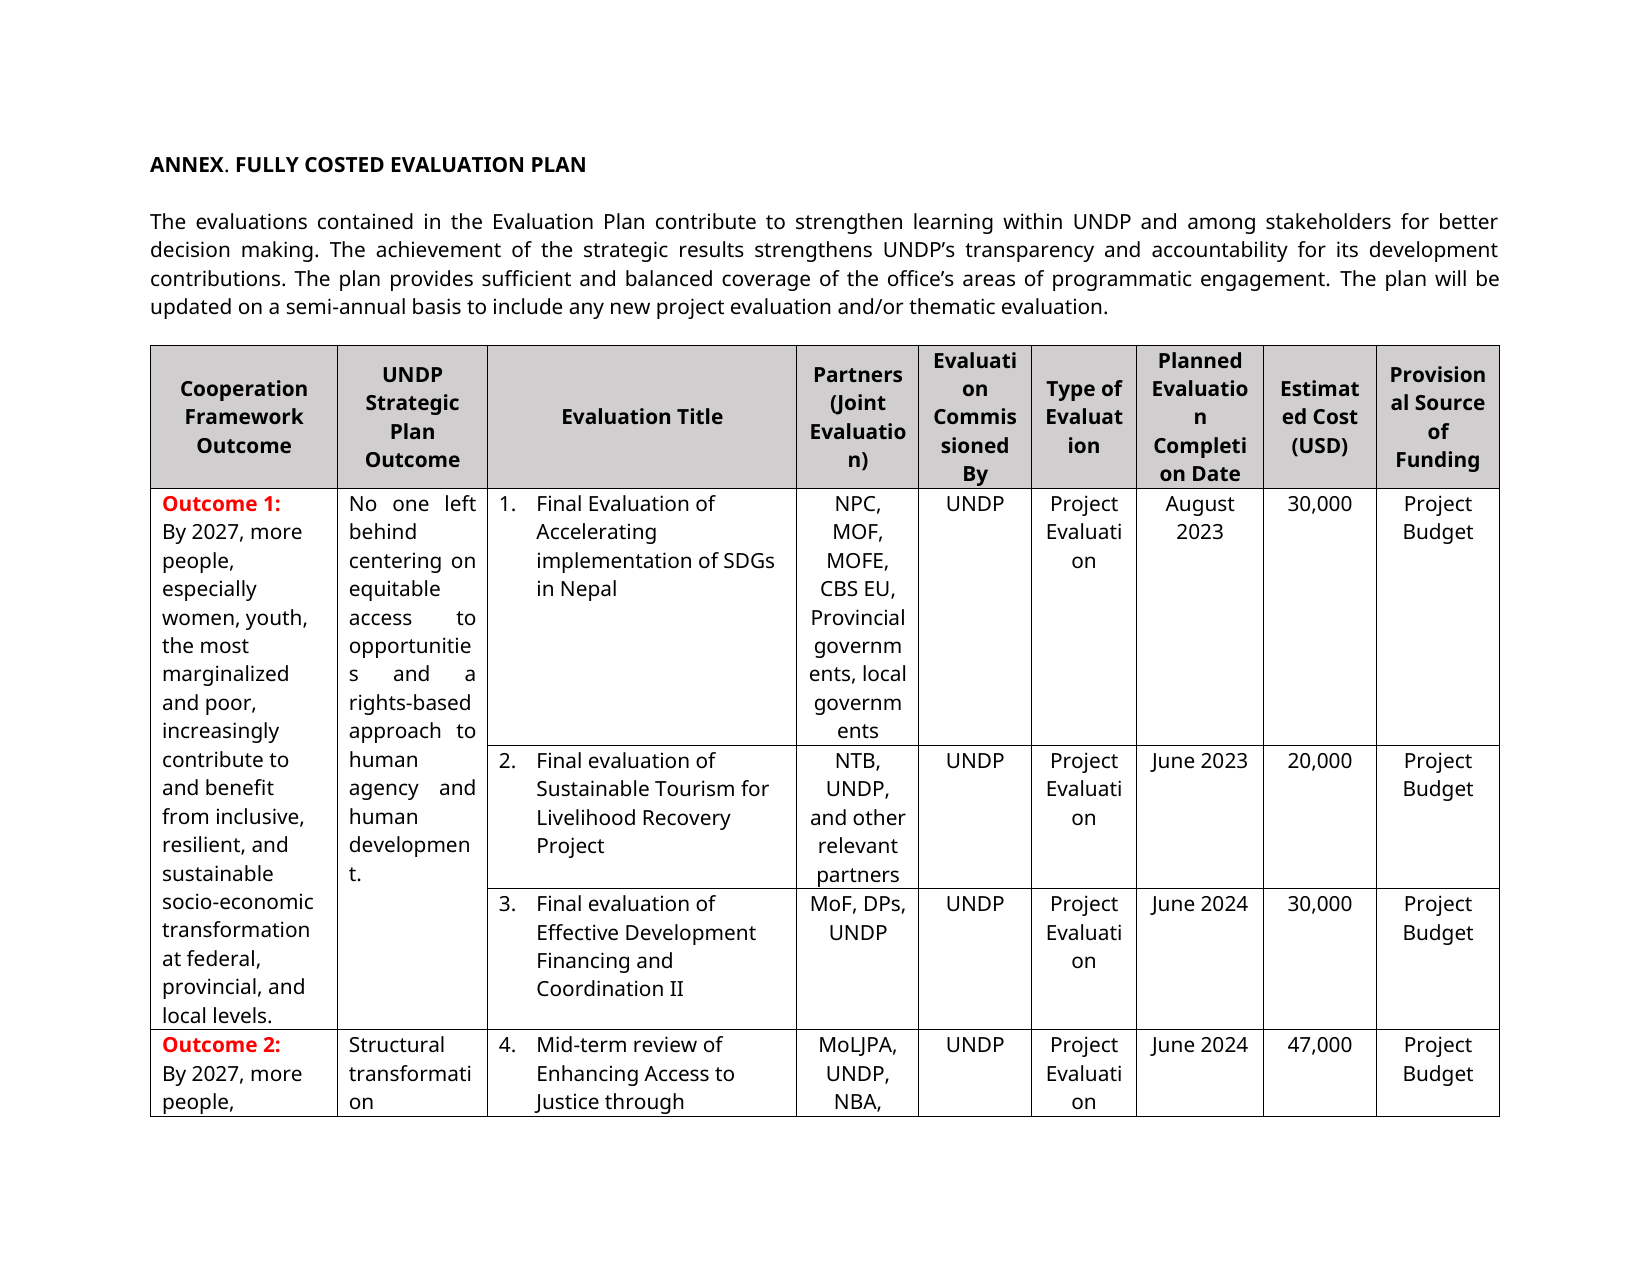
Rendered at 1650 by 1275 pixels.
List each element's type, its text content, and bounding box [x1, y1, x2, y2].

table_cell UNDP [919, 746, 1031, 888]
table_cell 47,000 [1264, 1030, 1376, 1116]
table_header Planned Evaluation Completion Date [1137, 346, 1263, 488]
table_header Evaluation Commissioned By [919, 346, 1031, 488]
table_cell Project Budget [1377, 1030, 1499, 1116]
table_cell June 2023 [1137, 746, 1263, 888]
table_header Evaluation Title [488, 346, 796, 488]
table_cell UNDP [919, 1030, 1031, 1116]
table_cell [797, 1030, 918, 1116]
table_cell Project Evaluation [1032, 746, 1136, 888]
text The evaluations contained in the Evaluation Plan contribute to strengthen learning within UNDP and among stakeholders for better decision making. The achievement of the strategic results strengthens UNDP’s transparency and accountability for its development contributions. The plan provides sufficient and balanced coverage of the office’s areas of programmatic engagement. The plan will be updated on a semi-annual basis to include any new project evaluation and/or thematic evaluation. [150, 207, 1500, 321]
table_header Partners (Joint Evaluation) [797, 346, 918, 488]
table_cell Final evaluation of Effective Development Financing and Coordination II [488, 889, 796, 1029]
table_cell NPC, MOF, MOFE, CBS EU, Provincial governments, local governments [797, 489, 918, 745]
table_cell NTB, UNDP, and other relevant partners [797, 746, 918, 888]
table_cell Project Budget [1377, 889, 1499, 1029]
table_cell Final evaluation of Sustainable Tourism for Livelihood Recovery Project [488, 746, 796, 888]
table_header Estimated Cost (USD) [1264, 346, 1376, 488]
table_header Cooperation Framework Outcome [151, 346, 337, 488]
table_cell UNDP [919, 489, 1031, 745]
table_cell Final Evaluation of Accelerating implementation of SDGs in Nepal [488, 489, 796, 745]
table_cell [151, 1030, 337, 1116]
table_header UNDP Strategic Plan Outcome [338, 346, 487, 488]
text ANNEX. FULLY COSTED EVALUATION PLAN [150, 150, 1500, 178]
table_cell June 2024 [1137, 1030, 1263, 1116]
table_cell 30,000 [1264, 489, 1376, 745]
table_cell UNDP [919, 889, 1031, 1029]
table_cell MoF, DPs, UNDP [797, 889, 918, 1029]
table_cell Project Evaluation [1032, 889, 1136, 1029]
table_header Provisional Source of Funding [1377, 346, 1499, 488]
table_cell Project Budget [1377, 746, 1499, 888]
table_cell Project Budget [1377, 489, 1499, 745]
table_cell Outcome 1: By 2027, more people, especially women, youth, the most marginalized and poor, increasingly contribute to and benefit from inclusive, resilient, and sustainable socio-economic transformation at federal, provincial, and local levels. [151, 489, 337, 1029]
table_cell 30,000 [1264, 889, 1376, 1029]
table_cell June 2024 [1137, 889, 1263, 1029]
table_cell Project Evaluation [1032, 489, 1136, 745]
table_cell 20,000 [1264, 746, 1376, 888]
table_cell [338, 1030, 487, 1116]
table_cell No one left behind centering on equitable access to opportunities and a rights-based approach to human agency and human development. [338, 489, 487, 1029]
table_header Type of Evaluation [1032, 346, 1136, 488]
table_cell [488, 1030, 796, 1116]
table_cell August 2023 [1137, 489, 1263, 745]
table_cell Project Evaluation [1032, 1030, 1136, 1116]
